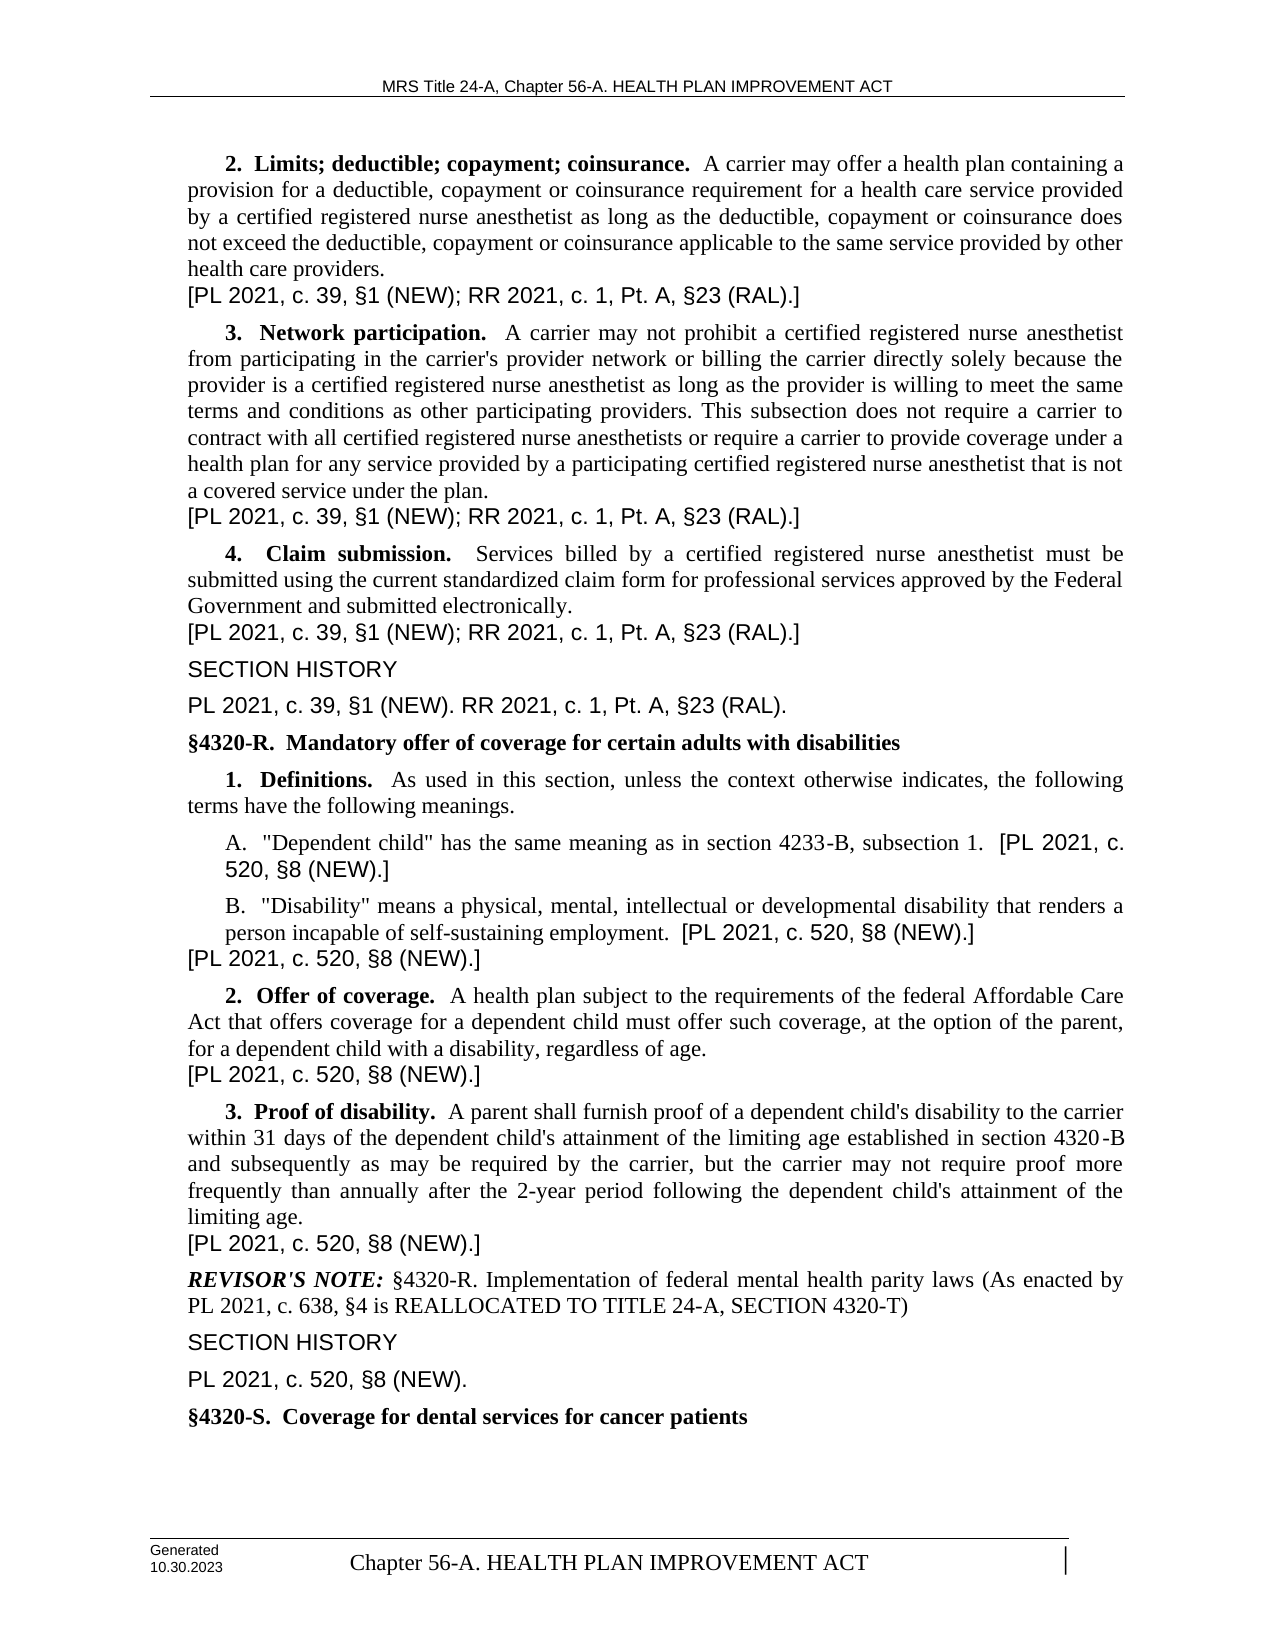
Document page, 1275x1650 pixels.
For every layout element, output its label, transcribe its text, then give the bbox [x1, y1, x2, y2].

text B. "Disability" means a physical, mental, intellectual or developmental disability that renders a person incapable of self-sustaining employment. [PL 2021, c. 520, §8 (NEW).] [225, 892, 1125, 945]
text 3. Proof of disability. A parent shall furnish proof of a dependent child's disability to the carrier within 31 days of the dependent child's attainment of the limiting age established in section 4320‑B and subsequently as may be required by the carrier, but the carrier may not require proof more frequently than annually after the 2-year period following the dependent child's attainment of the limiting age. [187, 1098, 1125, 1229]
text SECTION HISTORY [187, 656, 1125, 682]
text 3. Network participation. A carrier may not prohibit a certified registered nurse anesthetist from participating in the carrier's provider network or billing the carrier directly solely because the provider is a certified registered nurse anesthetist as long as the provider is willing to meet the same terms and conditions as other participating providers. This subsection does not require a carrier to contract with all certified registered nurse anesthetists or require a carrier to provide coverage under a health plan for any service provided by a participating certified registered nurse anesthetist that is not a covered service under the plan. [187, 318, 1125, 503]
text [PL 2021, c. 520, §8 (NEW).] [187, 945, 1125, 971]
text PL 2021, c. 520, §8 (NEW). [187, 1366, 1125, 1392]
text Revisor's Note: §4320-R. Implementation of federal mental health parity laws (As enacted by PL 2021, c. 638, §4 is REALLOCATED TO TITLE 24-A, SECTION 4320-T) [187, 1266, 1125, 1319]
text 2. Limits; deductible; copayment; coinsurance. A carrier may offer a health plan containing a provision for a deductible, copayment or coinsurance requirement for a health care service provided by a certified registered nurse anesthetist as long as the deductible, copayment or coinsurance does not exceed the deductible, copayment or coinsurance applicable to the same service provided by other health care providers. [187, 150, 1125, 282]
text [PL 2021, c. 39, §1 (NEW); RR 2021, c. 1, Pt. A, §23 (RAL).] [187, 282, 1125, 308]
text [PL 2021, c. 39, §1 (NEW); RR 2021, c. 1, Pt. A, §23 (RAL).] [187, 503, 1125, 529]
text [PL 2021, c. 39, §1 (NEW); RR 2021, c. 1, Pt. A, §23 (RAL).] [187, 619, 1125, 645]
text PL 2021, c. 39, §1 (NEW). RR 2021, c. 1, Pt. A, §23 (RAL). [187, 692, 1125, 719]
text A. "Dependent child" has the same meaning as in section 4233‑B, subsection 1. [PL 2021, c. 520, §8 (NEW).] [225, 829, 1125, 882]
text 2. Offer of coverage. A health plan subject to the requirements of the federal Affordable Care Act that offers coverage for a dependent child must offer such coverage, at the option of the parent, for a dependent child with a disability, regardless of age. [187, 982, 1125, 1061]
text 1. Definitions. As used in this section, unless the context otherwise indicates, the following terms have the following meanings. [187, 766, 1125, 819]
text [PL 2021, c. 520, §8 (NEW).] [187, 1061, 1125, 1087]
text [PL 2021, c. 520, §8 (NEW).] [187, 1229, 1125, 1256]
text §4320-S. Coverage for dental services for cancer patients [187, 1403, 1125, 1429]
text SECTION HISTORY [187, 1329, 1125, 1356]
text §4320-R. Mandatory offer of coverage for certain adults with disabilities [187, 729, 1125, 756]
text 4. Claim submission. Services billed by a certified registered nurse anesthetist must be submitted using the current standardized claim form for professional services approved by the Federal Government and submitted electronically. [187, 540, 1125, 619]
